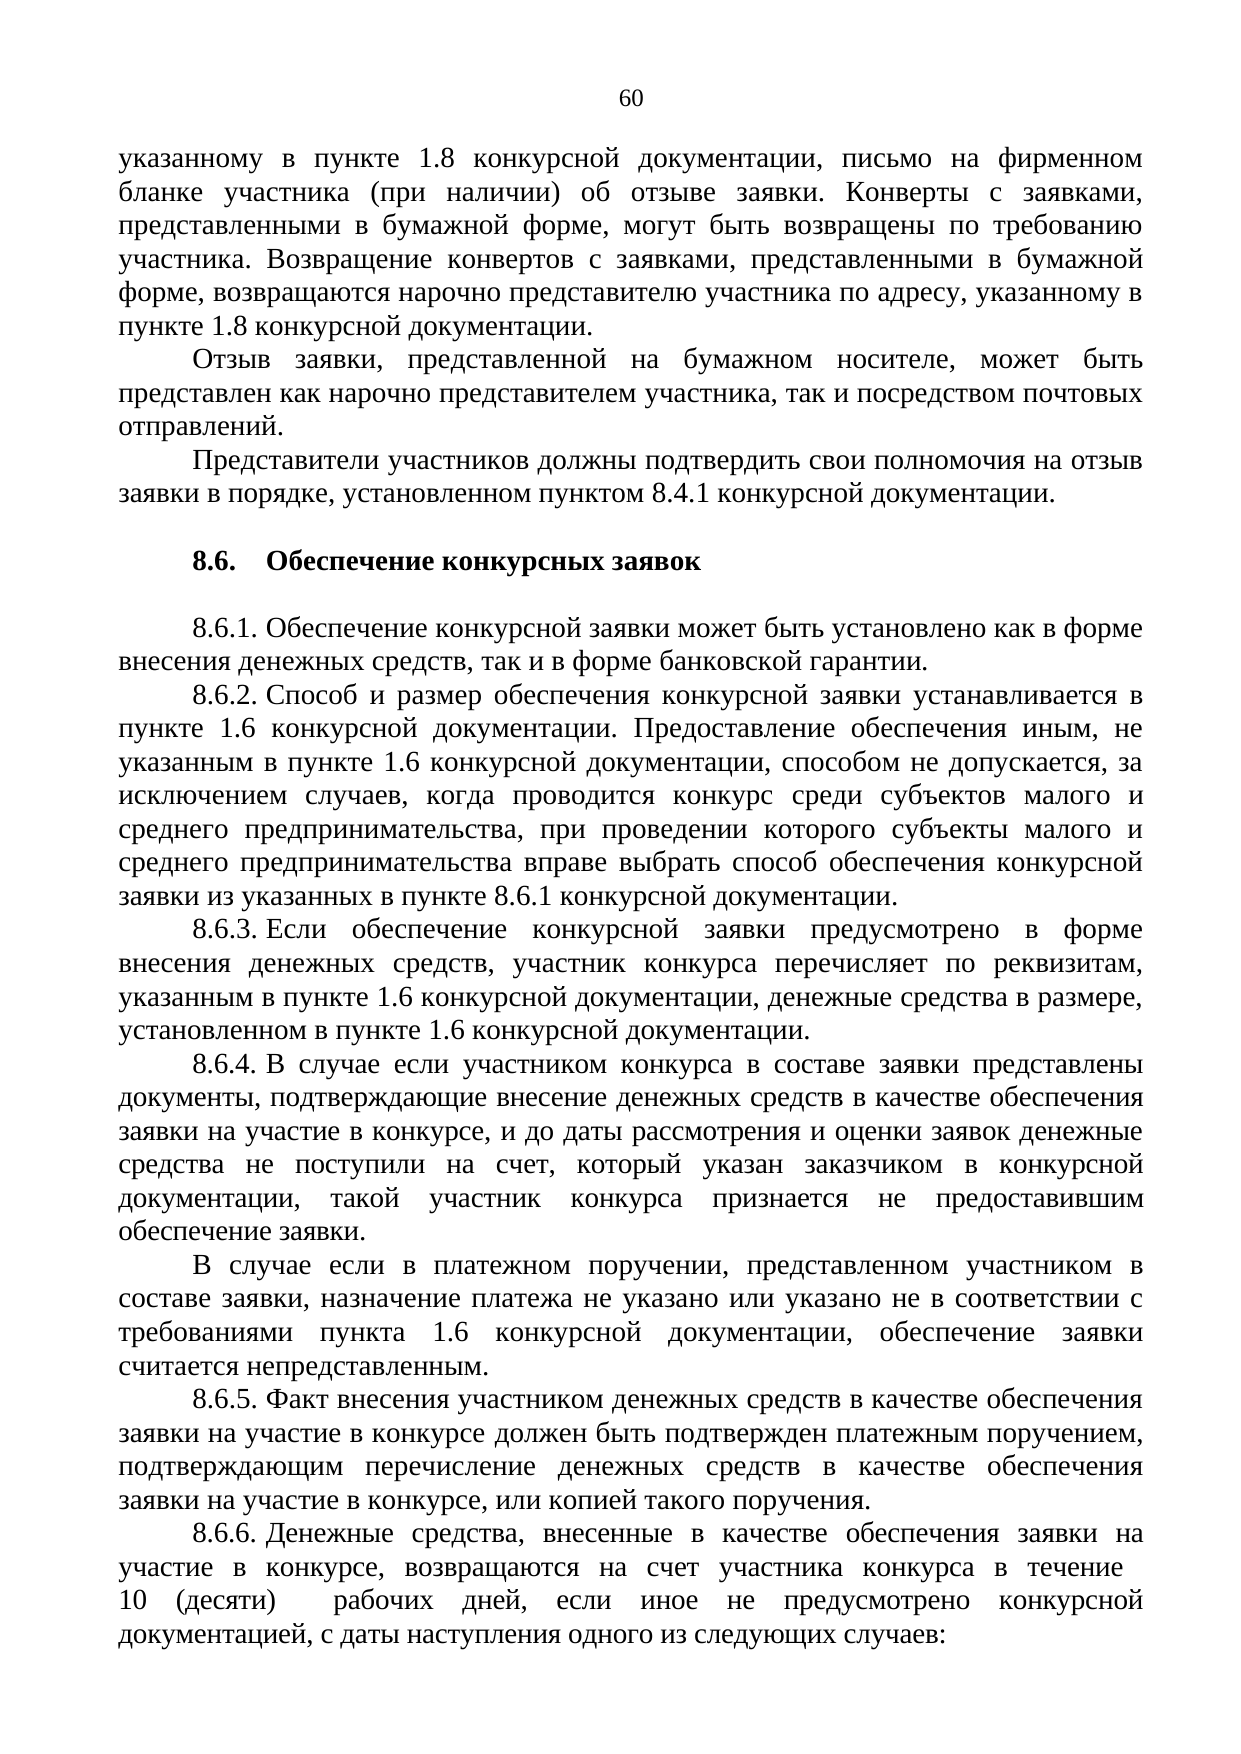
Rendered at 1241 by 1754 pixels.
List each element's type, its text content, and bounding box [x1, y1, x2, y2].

text Представители участников должны подтвердить свои полномочия на отзыв заявки в порядке, установленном пунктом 8.4.1 конкурсной документации. [118, 442, 1144, 509]
text Отзыв заявки, представленной на бумажном носителе, может быть представлен как нарочно представителем участника, так и посредством почтовых отправлений. [118, 341, 1144, 442]
list Если обеспечение конкурсной заявки предусмотрено в форме внесения денежных средств, участник конкурса перечисляет по реквизитам, указанным в пункте 1.6 конкурсной документации, денежные средства в размере, установленном в пункте 1.6 конкурсной документации. [118, 912, 1144, 1046]
list Обеспечение конкурсной заявки может быть установлено как в форме внесения денежных средств, так и в форме банковской гарантии. [118, 610, 1144, 677]
subtitle Обеспечение конкурсных заявок [192, 543, 1144, 576]
list Факт внесения участником денежных средств в качестве обеспечения заявки на участие в конкурсе должен быть подтвержден платежным поручением, подтверждающим перечисление денежных средств в качестве обеспечения заявки на участие в конкурсе, или копией такого поручения. [118, 1381, 1144, 1515]
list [118, 140, 1144, 341]
list В случае если участником конкурса в составе заявки представлены документы, подтверждающие внесение денежных средств в качестве обеспечения заявки на участие в конкурсе, и до даты рассмотрения и оценки заявок денежные средства не поступили на счет, который указан заказчиком в конкурсной документации, такой участник конкурса признается не предоставившим обеспечение заявки. [118, 1046, 1144, 1247]
list Способ и размер обеспечения конкурсной заявки устанавливается в пункте 1.6 конкурсной документации. Предоставление обеспечения иным, не указанным в пункте 1.6 конкурсной документации, способом не допускается, за исключением случаев, когда проводится конкурс среди субъектов малого и среднего предпринимательства, при проведении которого субъекты малого и среднего предпринимательства вправе выбрать способ обеспечения конкурсной заявки из указанных в пункте 8.6.1 конкурсной документации. [118, 677, 1144, 912]
list Денежные средства, внесенные в качестве обеспечения заявки на участие в конкурсе, возвращаются на счет участника конкурса в течение 10 (десяти) рабочих дней, если иное не предусмотрено конкурсной документацией, с даты наступления одного из следующих случаев: [118, 1515, 1144, 1649]
list В случае если в платежном поручении, представленном участником в составе заявки, назначение платежа не указано или указано не в соответствии с требованиями пункта 1.6 конкурсной документации, обеспечение заявки считается непредставленным. [118, 1247, 1144, 1381]
